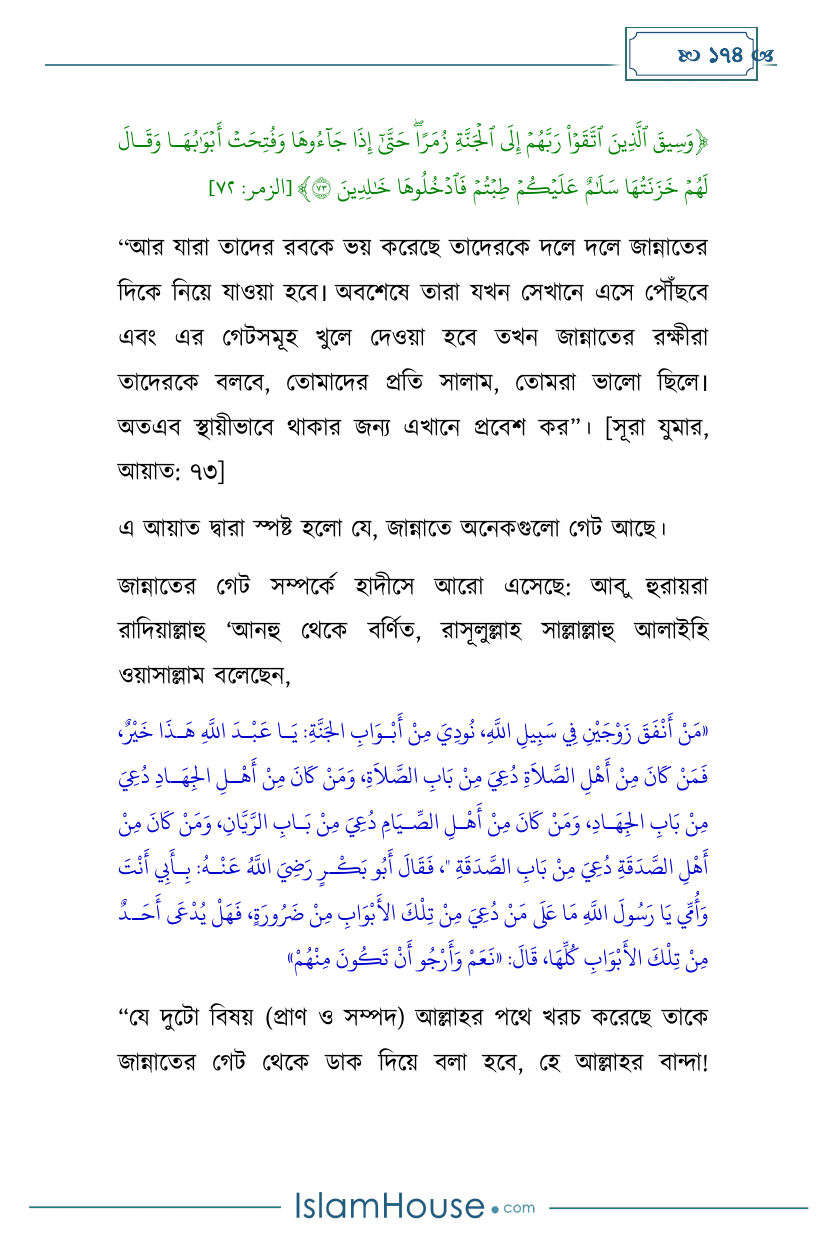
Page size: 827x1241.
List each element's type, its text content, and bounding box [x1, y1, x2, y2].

text “আর যারা তাদের রবকে ভয় করেছে তাদেরকে দলে দলে জান্নাতের দিকে নিয়ে যাওয়া হবে। অবশেষে তারা যখন সেখানে এসে পৌঁছবে এবং এর গেটসমূহ খুলে দেওয়া হবে তখন জান্নাতের রক্ষীরা তাদেরকে বলবে, তোমাদের প্রতি সালাম, তোমরা ভালো ছিলে। অতএব স্থায়ীভাবে থাকার জন্য এখানে প্রবেশ কর”। [সূরা যুমার, আয়াত: ৭৩] [118, 225, 709, 491]
text জান্নাতের গেট সম্পর্কে হাদীসে আরো এসেছে: আবু হুরায়রা রাদিয়াল্লাহু ‘আনহু থেকে বর্ণিত, রাসূলুল্লাহ সাল্লাল্লাহু আলাইহি ওয়াসাল্লাম বলেছেন, [118, 564, 709, 694]
text «مَنْ أَنْفَقَ زَوْجَيْنِ فِي سَبِيلِ اللَّهِ، نُودِيَ مِنْ أَبْوَابِ الجَنَّةِ: يَا عَبْدَ اللَّهِ هَذَا خَيْرٌ، فَمَنْ كَانَ مِنْ أَهْلِ الصَّلاَةِ دُعِيَ مِنْ بَابِ الصَّلاَةِ، وَمَنْ كَانَ مِنْ أَهْلِ الجِهَادِ دُعِيَ مِنْ بَابِ الجِهَادِ، وَمَنْ كَانَ مِنْ أَهْلِ الصِّيَامِ دُعِيَ مِنْ بَابِ الرَّيَّانِ، وَمَنْ كَانَ مِنْ أَهْلِ الصَّدَقَةِ دُعِيَ مِنْ بَابِ الصَّدَقَةِ "، فَقَالَ أَبُو بَكْرٍ رَضِيَ اللَّهُ عَنْهُ: بِأَبِي أَنْتَ وَأُمِّي يَا رَسُولَ اللَّهِ مَا عَلَى مَنْ دُعِيَ مِنْ تِلْكَ الأَبْوَابِ مِنْ ضَرُورَةٍ، فَهَلْ يُدْعَى أَحَدٌ مِنْ تِلْكَ الأَبْوَابِ كُلِّهَا، قَالَ: «نَعَمْ وَأَرْجُو أَنْ تَكُونَ مِنْهُمْ» [118, 710, 709, 979]
picture [288, 1187, 809, 1225]
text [118, 995, 709, 1081]
picture [22, 1186, 281, 1224]
text এ আয়াত দ্বারা স্পষ্ট হলো যে, জান্নাতে অনেকগুলো গেট আছে। [118, 506, 709, 548]
text ﴿وَسِيقَ ٱلَّذِينَ ٱتَّقَوۡاْ رَبَّهُمۡ إِلَى ٱلۡجَنَّةِ زُمَرًاۖ حَتَّىٰٓ إِذَا جَآءُوهَا وَفُتِحَتۡ أَبۡوَٰبُهَا وَقَالَ لَهُمۡ خَزَنَتُهَا سَلَٰمٌ عَلَيۡكُمۡ طِبۡتُمۡ فَٱدۡخُلُوهَا خَٰلِدِينَ ٧٣﴾ [الزمر: ٧٢] [118, 118, 709, 209]
